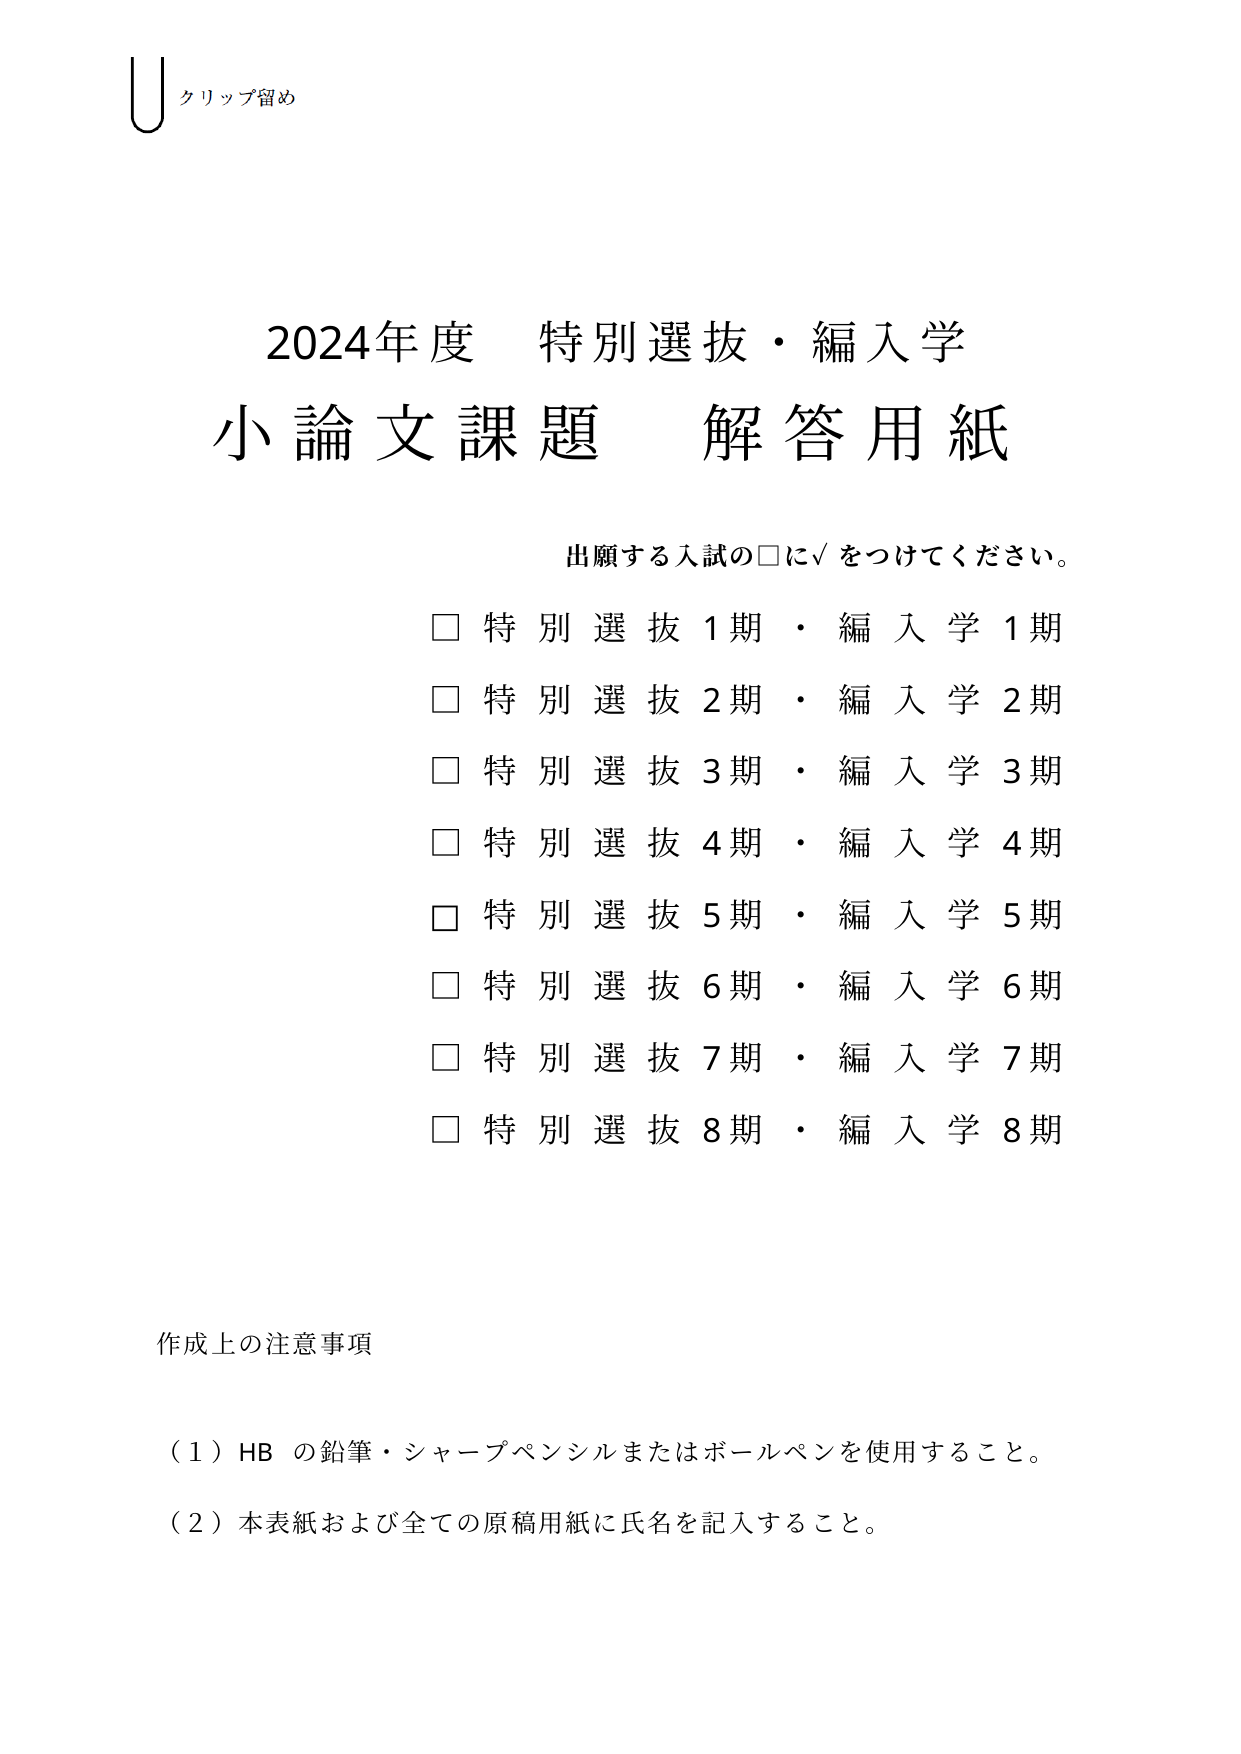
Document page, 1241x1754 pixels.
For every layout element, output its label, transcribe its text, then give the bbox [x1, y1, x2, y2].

text □特別選抜3期・編入学3期 [156, 734, 1084, 805]
text 出願する入試の□に✓をつけてください。 [156, 519, 1084, 590]
text □特別選抜8期・編入学8期 [156, 1092, 1084, 1164]
text （１）HBの鉛筆・シャープペンシルまたはボールペンを使用すること。 [156, 1414, 1084, 1486]
text （２）本表紙および全ての原稿用紙に氏名を記入すること。 [156, 1486, 1084, 1558]
text □特別選抜1期・編入学1期 [156, 590, 1084, 662]
text □特別選抜2期・編入学2期 [156, 662, 1084, 734]
text □特別選抜7期・編入学7期 [156, 1020, 1084, 1092]
text 2024年度 特別選抜・編入学 [156, 304, 1084, 375]
text □特別選抜6期・編入学6期 [156, 949, 1084, 1020]
text 小論文課題 解答用紙 [156, 375, 1084, 483]
text □特別選抜4期・編入学4期 [156, 805, 1084, 877]
text 作成上の注意事項 [156, 1307, 1084, 1379]
text □特別選抜5期・編入学5期 [156, 877, 1084, 949]
